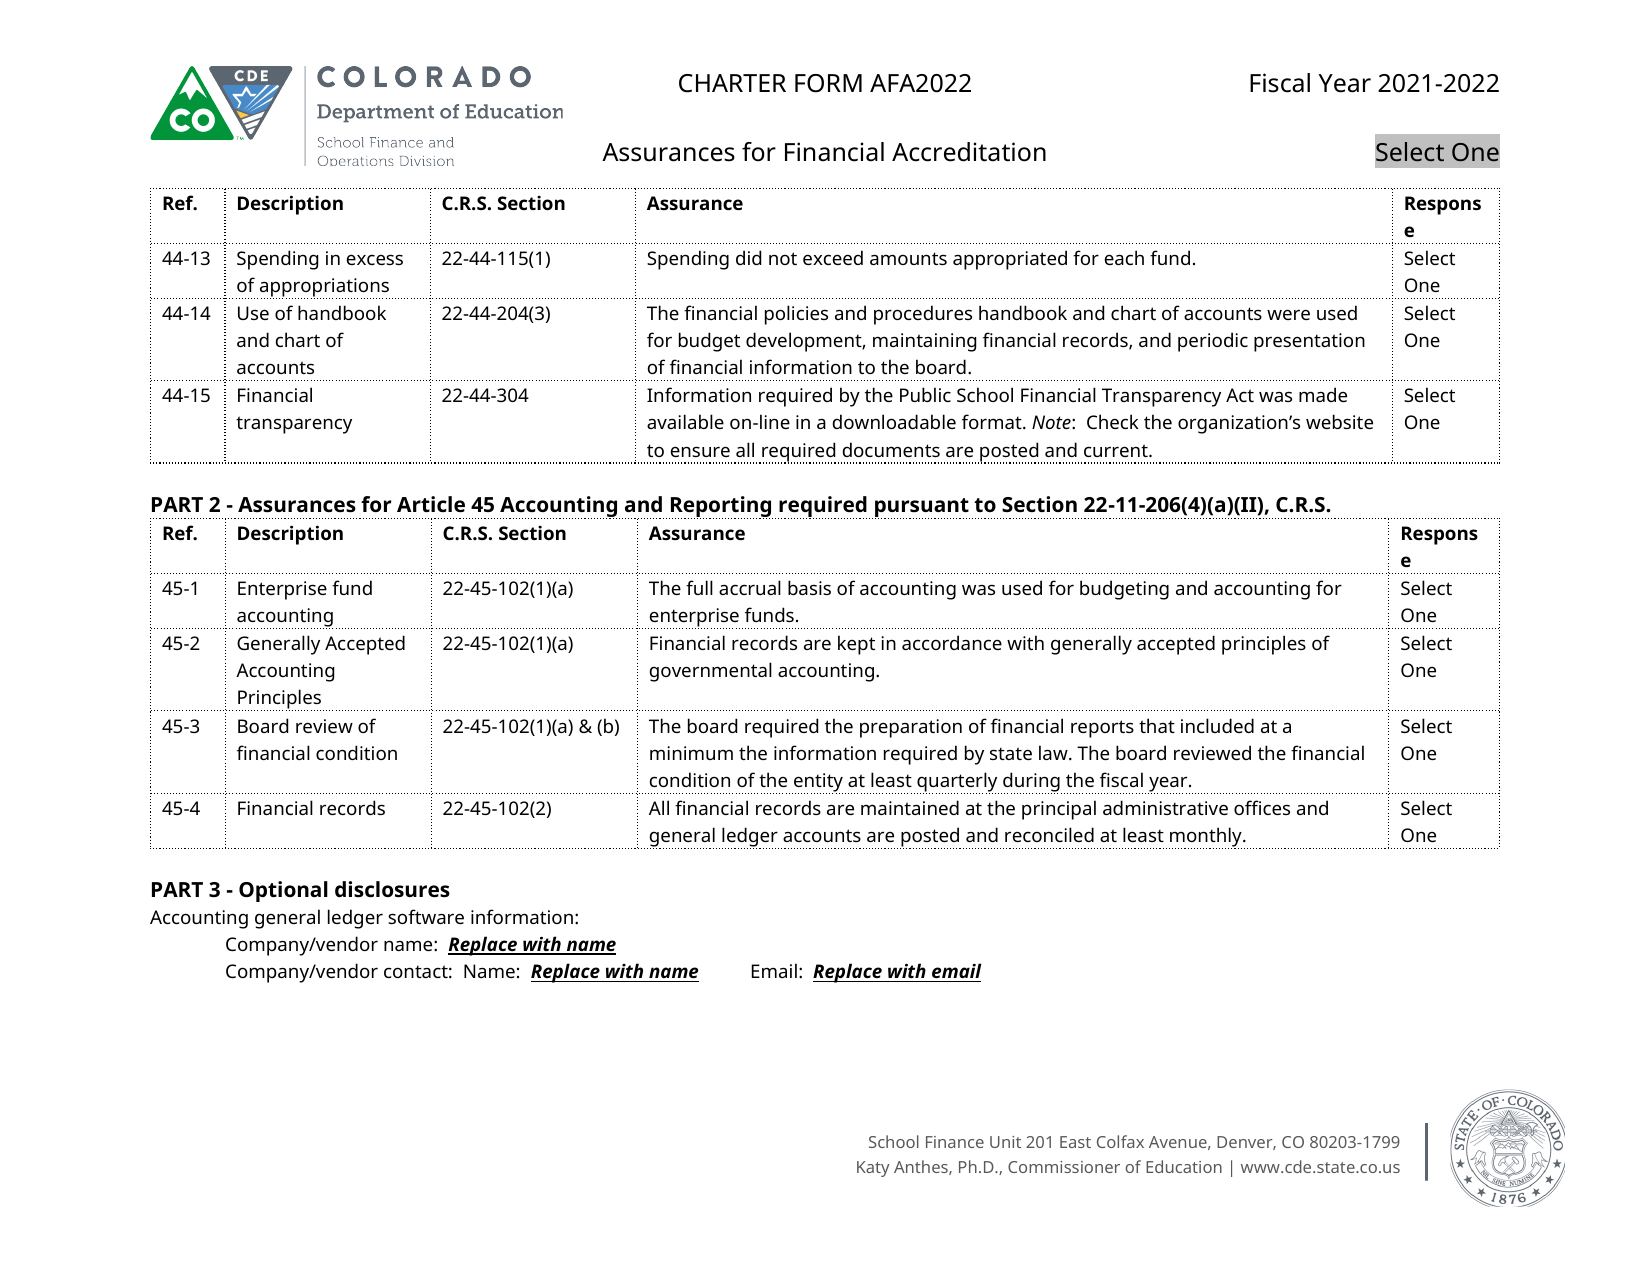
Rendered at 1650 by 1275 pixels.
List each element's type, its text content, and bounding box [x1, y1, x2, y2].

table_header Assurance [638, 518, 1389, 573]
table_header Ref. [151, 188, 225, 243]
table_cell Financial records are kept in accordance with generally accepted principles of governmental accounting. [638, 628, 1389, 710]
table_cell 22-45-102(1)(a) [431, 628, 637, 710]
table_header Response [1392, 188, 1499, 243]
table_cell 44-14 [151, 298, 225, 380]
text PART 2 - Assurances for Article 45 Accounting and Reporting required pursuant to Section 22-11-206(4)(a)(II), C.R.S. [150, 491, 1500, 518]
table_cell 45-2 [151, 628, 225, 710]
table_cell 45-3 [151, 710, 225, 793]
table_cell 22-45-102(1)(a) & (b) [431, 710, 637, 793]
text PART 3 - Optional disclosures [150, 876, 1500, 903]
table_cell 22-44-115(1) [430, 243, 635, 298]
table_cell All financial records are maintained at the principal administrative offices and general ledger accounts are posted and reconciled at least monthly. [638, 793, 1389, 848]
table_cell Information required by the Public School Financial Transparency Act was made available on-line in a downloadable format. Note: Check the organization’s website to ensure all required documents are posted and current. [635, 380, 1392, 462]
table_cell Spending in excess of appropriations [225, 243, 430, 298]
table_header C.R.S. Section [431, 518, 637, 573]
table_cell 45-1 [151, 573, 225, 628]
table_cell 44-15 [151, 380, 225, 462]
table_cell Generally Accepted Accounting Principles [225, 628, 431, 710]
table_header Response [1389, 518, 1499, 573]
table_header Description [225, 518, 431, 573]
table_cell Enterprise fund accounting [225, 573, 431, 628]
text Accounting general ledger software information: [150, 903, 1500, 930]
table_cell Use of handbook and chart of accounts [225, 298, 430, 380]
table_cell 44-13 [151, 243, 225, 298]
table_cell 22-45-102(2) [431, 793, 637, 848]
table_cell 22-44-204(3) [430, 298, 635, 380]
text Company/vendor contact: Name: Replace with name Email: Replace with email [150, 957, 1500, 984]
table_cell The full accrual basis of accounting was used for budgeting and accounting for enterprise funds. [638, 573, 1389, 628]
table_cell 22-44-304 [430, 380, 635, 462]
table_cell 22-45-102(1)(a) [431, 573, 637, 628]
table_cell The board required the preparation of financial reports that included at a minimum the information required by state law. The board reviewed the financial condition of the entity at least quarterly during the fiscal year. [638, 710, 1389, 793]
table_cell Financial transparency [225, 380, 430, 462]
table_cell Board review of financial condition [225, 710, 431, 793]
picture [1448, 1089, 1565, 1206]
table_header Description [225, 188, 430, 243]
picture [150, 66, 563, 167]
table_cell Financial records [225, 793, 431, 848]
table_header C.R.S. Section [430, 188, 635, 243]
table_header Ref. [151, 518, 225, 573]
table_cell The financial policies and procedures handbook and chart of accounts were used for budget development, maintaining financial records, and periodic presentation of financial information to the board. [635, 298, 1392, 380]
table_cell 45-4 [151, 793, 225, 848]
table_cell Spending did not exceed amounts appropriated for each fund. [635, 243, 1392, 298]
text Company/vendor name: Replace with name [150, 930, 1500, 957]
table_header Assurance [635, 188, 1392, 243]
